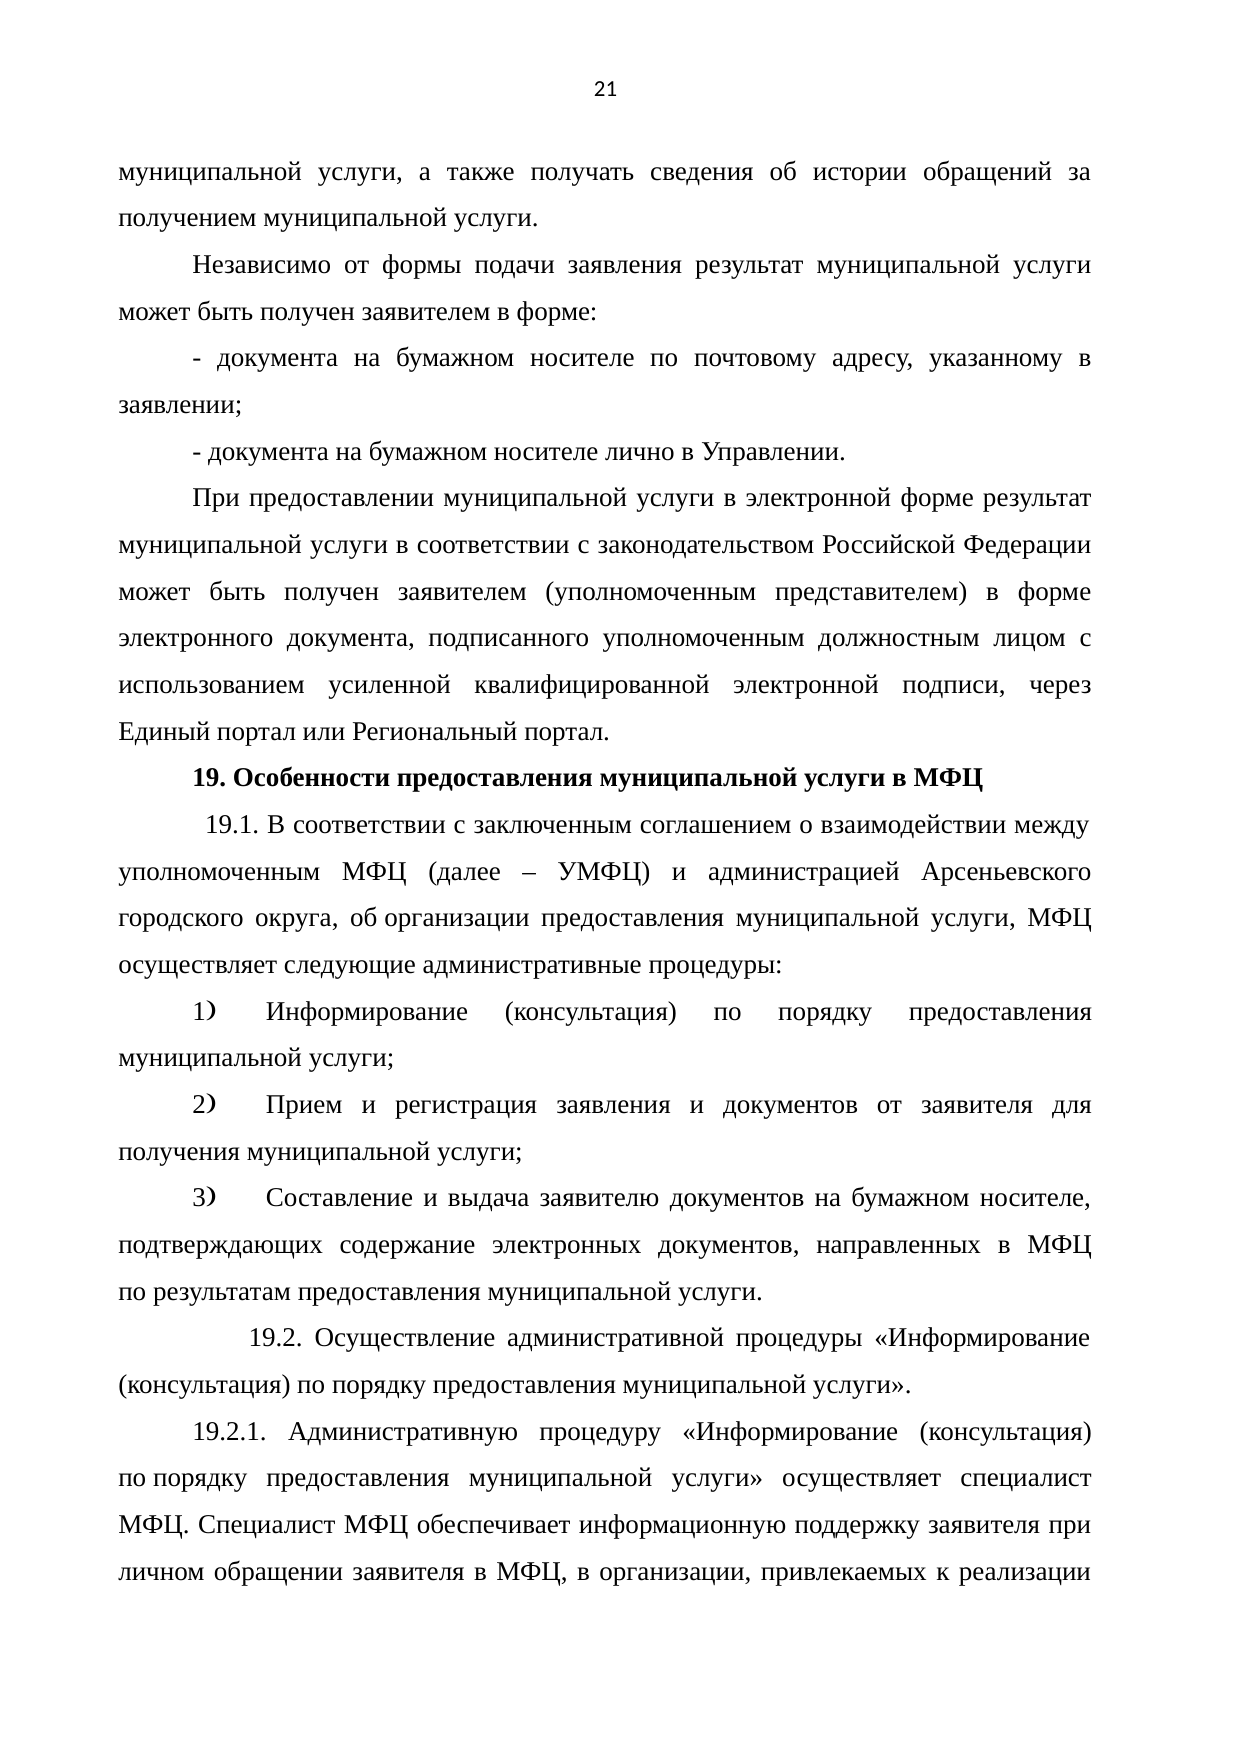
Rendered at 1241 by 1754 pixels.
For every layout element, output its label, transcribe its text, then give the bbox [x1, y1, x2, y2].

text Независимо от формы подачи заявления результат муниципальной услуги может быть получен заявителем в форме: [118, 248, 1092, 326]
list 19.1. В соответствии с заключенным соглашением о взаимодействии между уполномоченным МФЦ (далее – УМФЦ) и администрацией Арсеньевского городского округа, об организации предоставления муниципальной услуги, МФЦ осуществляет следующие административные процедуры: [118, 808, 1092, 979]
list 19.2. Осуществление административной процедуры «Информирование (консультация) по порядку предоставления муниципальной услуги». [118, 1322, 1092, 1399]
list Составление и выдача заявителю документов на бумажном носителе, подтверждающих содержание электронных документов, направленных в МФЦ по результатам предоставления муниципальной услуги. [118, 1181, 1092, 1306]
list Информирование (консультация) по порядку предоставления муниципальной услуги; [118, 994, 1092, 1072]
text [118, 154, 1092, 232]
text - документа на бумажном носителе по почтовому адресу, указанному в заявлении; [118, 341, 1092, 419]
text При предоставлении муниципальной услуги в электронной форме результат муниципальной услуги в соответствии с законодательством Российской Федерации может быть получен заявителем (уполномоченным представителем) в форме электронного документа, подписанного уполномоченным должностным лицом с использованием усиленной квалифицированной электронной подписи, через Единый портал или Региональный портал. [118, 481, 1092, 746]
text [118, 1415, 1092, 1586]
text - документа на бумажном носителе лично в Управлении. [118, 434, 1092, 466]
list Прием и регистрация заявления и документов от заявителя для получения муниципальной услуги; [118, 1088, 1092, 1166]
text 19. Особенности предоставления муниципальной услуги в МФЦ [118, 761, 1092, 792]
